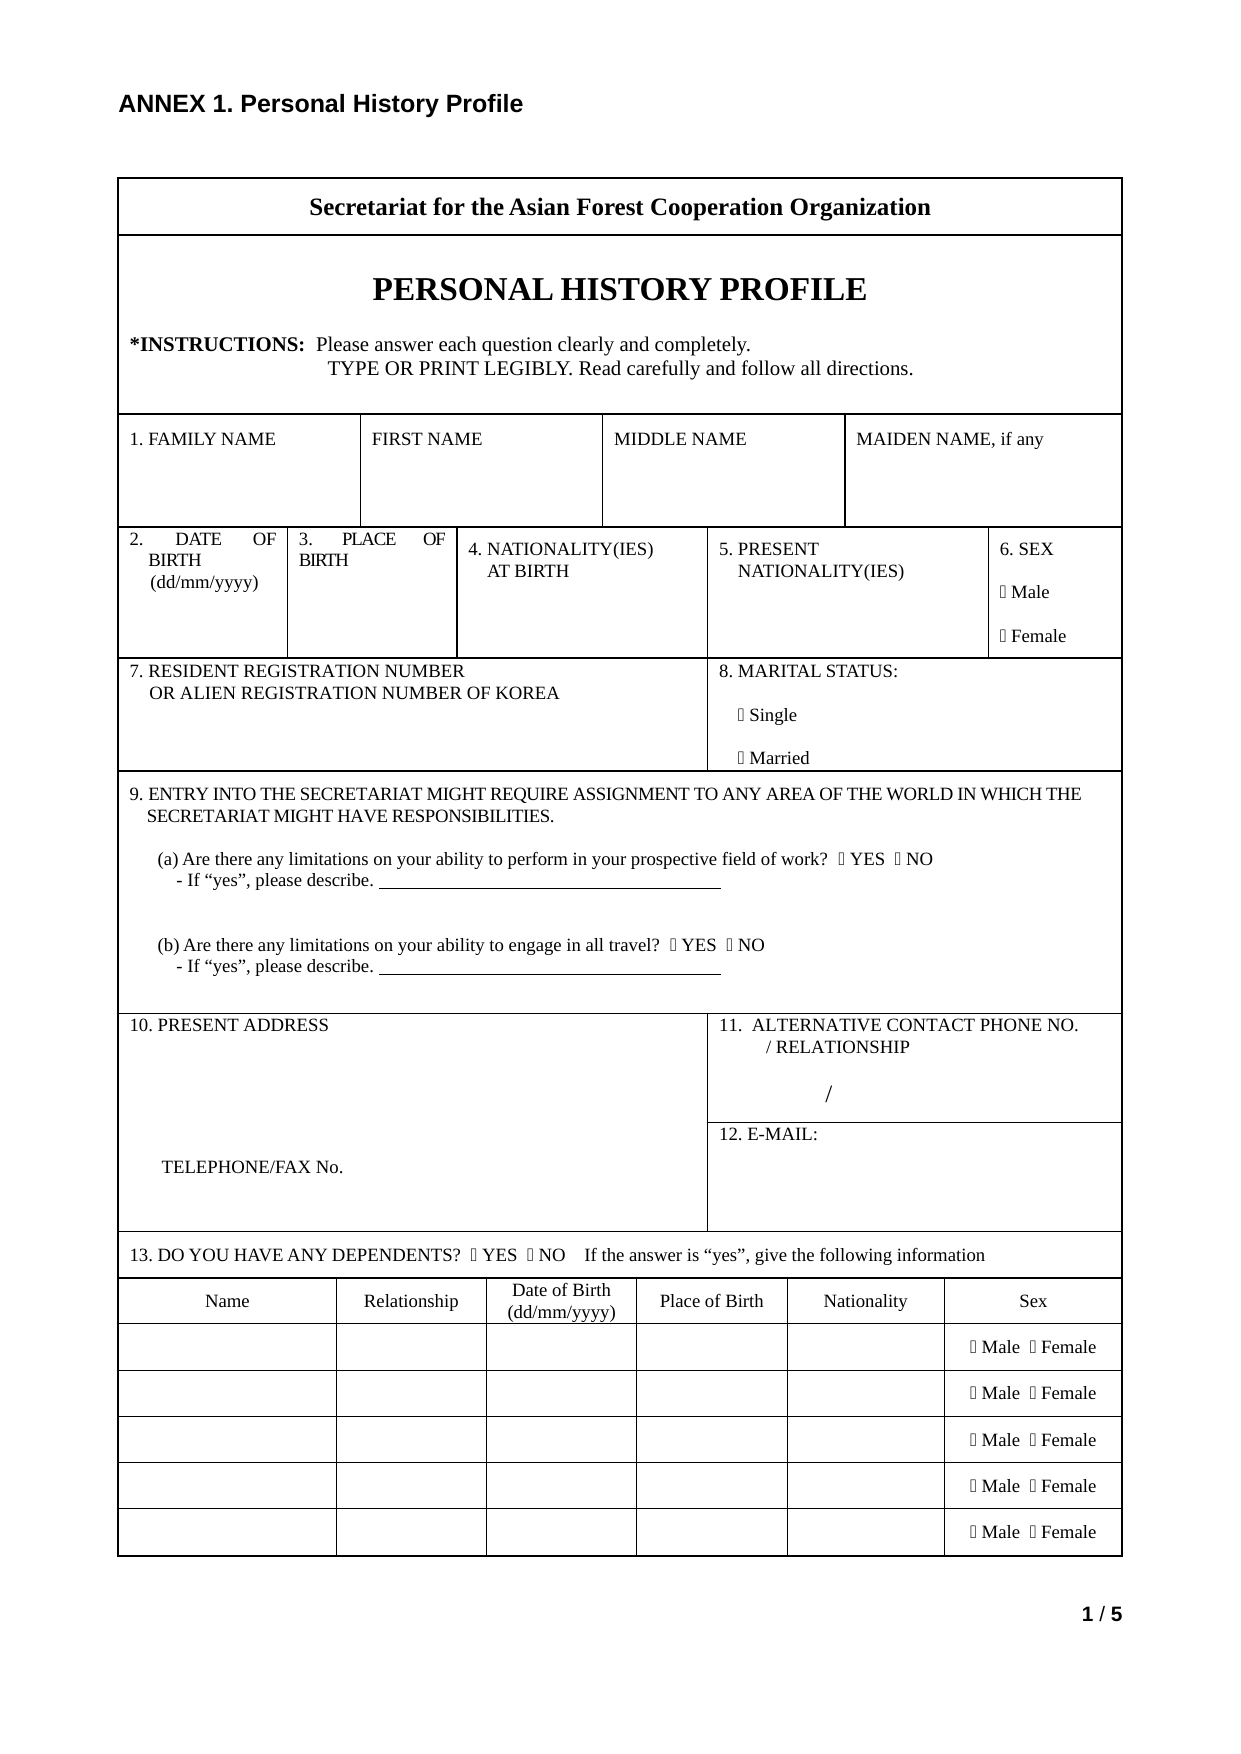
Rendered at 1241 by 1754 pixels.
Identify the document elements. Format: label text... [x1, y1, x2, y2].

table_cell [788, 1371, 944, 1416]
table_cell [788, 1324, 944, 1369]
table_cell 6. SEX Male Female [989, 528, 1121, 657]
table_cell Male Female [945, 1463, 1121, 1508]
table_cell 3. PLACE OF BIRTH [288, 528, 456, 657]
table_cell [337, 1509, 486, 1554]
table_cell 13. DO YOU HAVE ANY DEPENDENTS? YES NO If the answer is “yes”, give the following information [119, 1232, 1121, 1277]
table_cell [119, 1509, 336, 1554]
table_cell Name [119, 1279, 336, 1323]
table_cell [487, 1371, 636, 1416]
table_cell 8. MARITAL STATUS: Single Married [708, 659, 1121, 770]
table_cell Male Female [945, 1371, 1121, 1416]
table_cell 12. E-MAIL: [708, 1123, 1121, 1231]
table_cell [337, 1463, 486, 1508]
table_cell 10. PRESENT ADDRESS TELEPHONE/FAX No. [119, 1014, 707, 1231]
table_cell [487, 1463, 636, 1508]
table_cell [637, 1324, 787, 1369]
table_header Secretariat for the Asian Forest Cooperation Organization [119, 179, 1121, 234]
table_cell MAIDEN NAME, if any [846, 415, 1121, 526]
table_cell [788, 1417, 944, 1462]
table_cell Male Female [945, 1417, 1121, 1462]
table_cell Relationship [337, 1279, 486, 1323]
table_cell Nationality [788, 1279, 944, 1323]
table_cell [337, 1324, 486, 1369]
table_cell [637, 1463, 787, 1508]
table_cell PERSONAL HISTORY PROFILE *INSTRUCTIONS: Please answer each question clearly and completely. TYPE OR PRINT LEGIBLY. Read carefully and follow all directions. [119, 236, 1121, 413]
table_cell Male Female [945, 1324, 1121, 1369]
table_cell 11. ALTERNATIVE CONTACT PHONE NO. / RELATIONSHIP / [708, 1014, 1121, 1122]
table_cell [637, 1371, 787, 1416]
table_cell [337, 1417, 486, 1462]
table_cell [788, 1463, 944, 1508]
table_cell [119, 1371, 336, 1416]
table_cell 7. RESIDENT REGISTRATION NUMBER OR ALIEN REGISTRATION NUMBER OF KOREA [119, 659, 707, 770]
table_cell 5. PRESENT NATIONALITY(IES) [708, 528, 988, 657]
table_cell 2. DATE OF BIRTH (dd/mm/yyyy) [119, 528, 287, 657]
table_cell [637, 1417, 787, 1462]
table_cell 9. ENTRY INTO THE SECRETARIAT MIGHT REQUIRE ASSIGNMENT TO ANY AREA OF THE WORLD IN WHICH THE SECRETARIAT MIGHT HAVE RESPONSIBILITIES. (a) Are there any limitations on your ability to perform in your prospective field of work? YES NO - If “yes”, please describe. (b) Are there any limitations on your ability to engage in all travel? YES NO - If “yes”, please describe. [119, 772, 1121, 1012]
table_cell [487, 1509, 636, 1554]
table_cell [119, 1463, 336, 1508]
table_cell 4. NATIONALITY(IES) AT BIRTH [458, 528, 707, 657]
table_cell [119, 1324, 336, 1369]
table_cell MIDDLE NAME [603, 415, 844, 526]
table_cell Sex [945, 1279, 1121, 1323]
table_cell [637, 1509, 787, 1554]
table_cell [119, 1417, 336, 1462]
table_cell [487, 1417, 636, 1462]
table_cell Male Female [945, 1509, 1121, 1554]
table_cell [337, 1371, 486, 1416]
table_cell [788, 1509, 944, 1554]
table_cell FIRST NAME [361, 415, 602, 526]
table_cell 1. FAMILY NAME [119, 415, 360, 526]
table_cell [487, 1324, 636, 1369]
table_cell Place of Birth [637, 1279, 787, 1323]
table_cell Date of Birth (dd/mm/yyyy) [487, 1279, 636, 1323]
